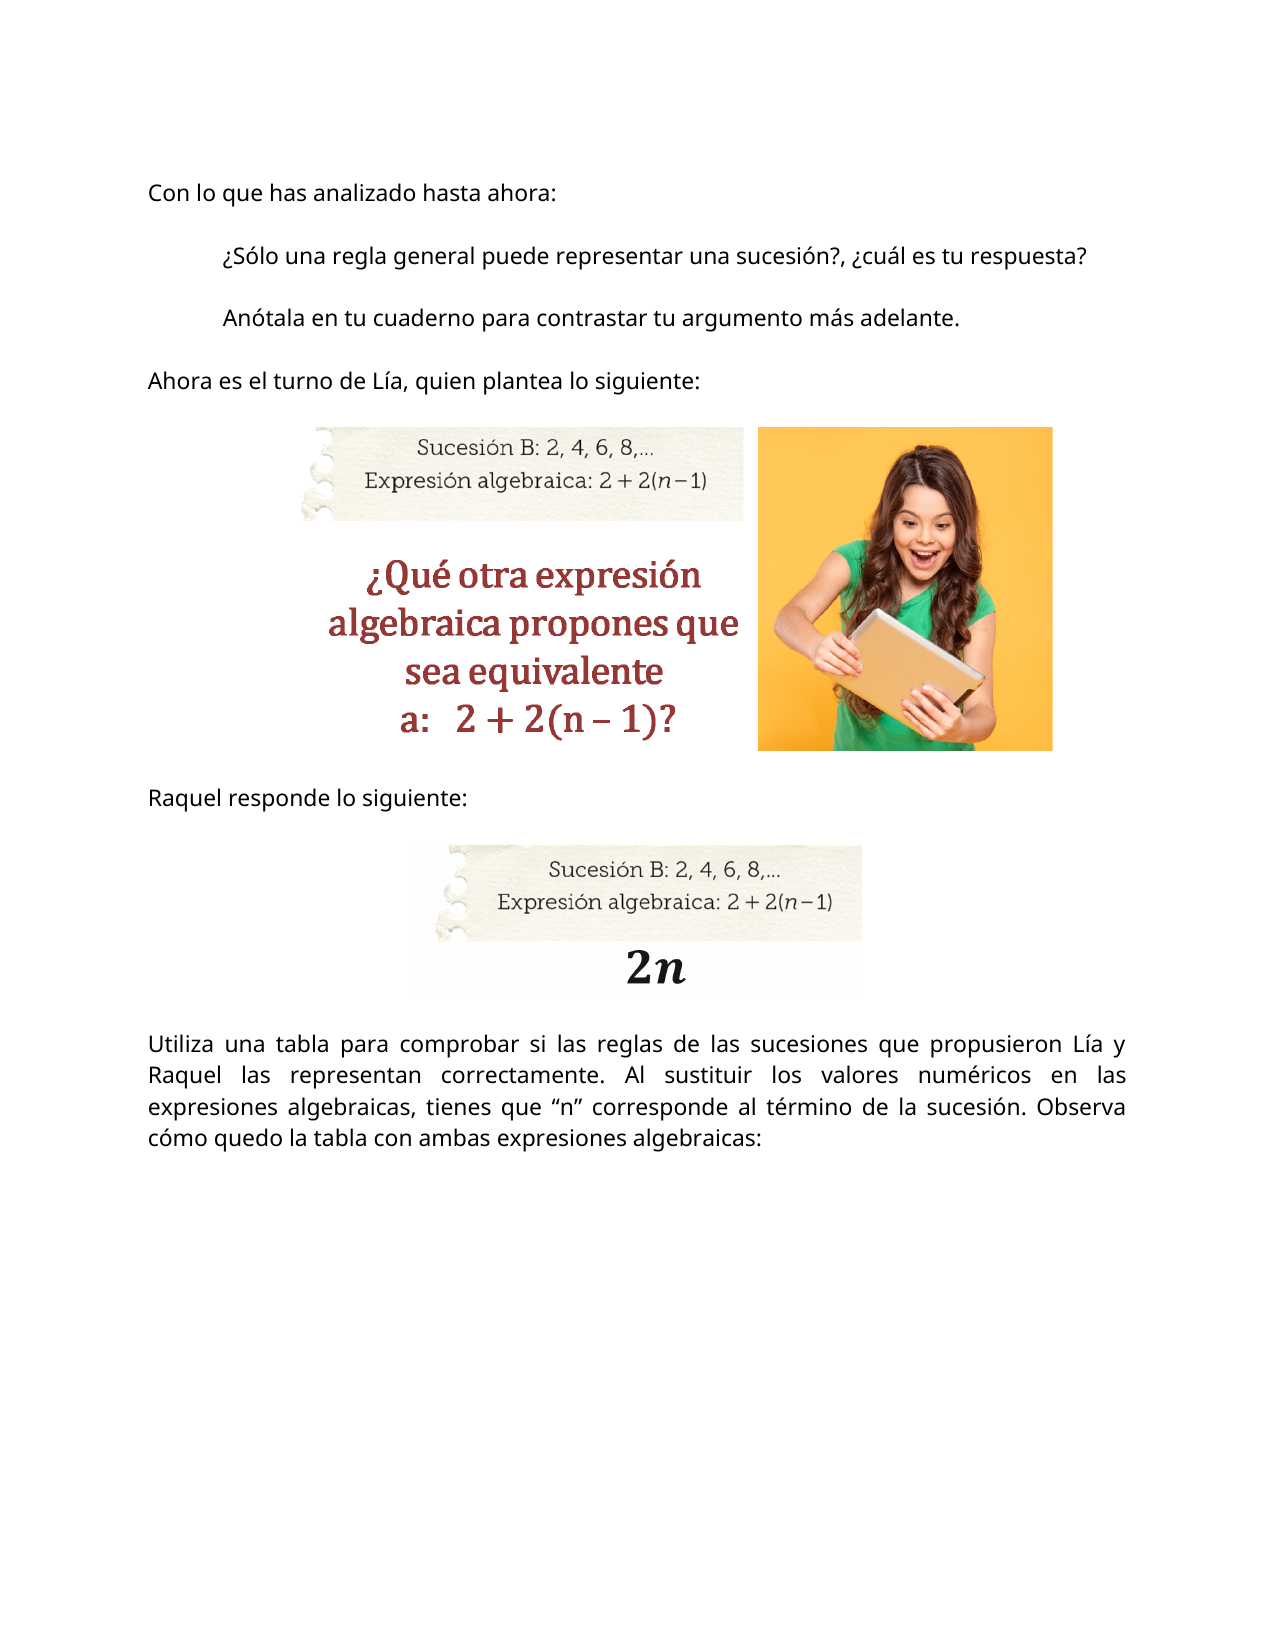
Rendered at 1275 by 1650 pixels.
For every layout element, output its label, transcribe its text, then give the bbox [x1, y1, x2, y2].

list ¿Sólo una regla general puede representar una sucesión?, ¿cuál es tu respuesta? [223, 240, 1127, 271]
text Raquel responde lo siguiente: [148, 782, 1127, 813]
picture [412, 844, 863, 997]
text Utiliza una tabla para comprobar si las reglas de las sucesiones que propusieron Lía y Raquel las representan correctamente. Al sustituir los valores numéricos en las expresiones algebraicas, tienes que “n” corresponde al término de la sucesión. Observa cómo quedo la tabla con ambas expresiones algebraicas: [148, 1028, 1127, 1153]
text Con lo que has analizado hasta ahora: [148, 177, 1127, 208]
list Anótala en tu cuaderno para contrastar tu argumento más adelante. [223, 302, 1127, 333]
picture [297, 427, 1053, 751]
text Ahora es el turno de Lía, quien plantea lo siguiente: [148, 365, 1127, 396]
